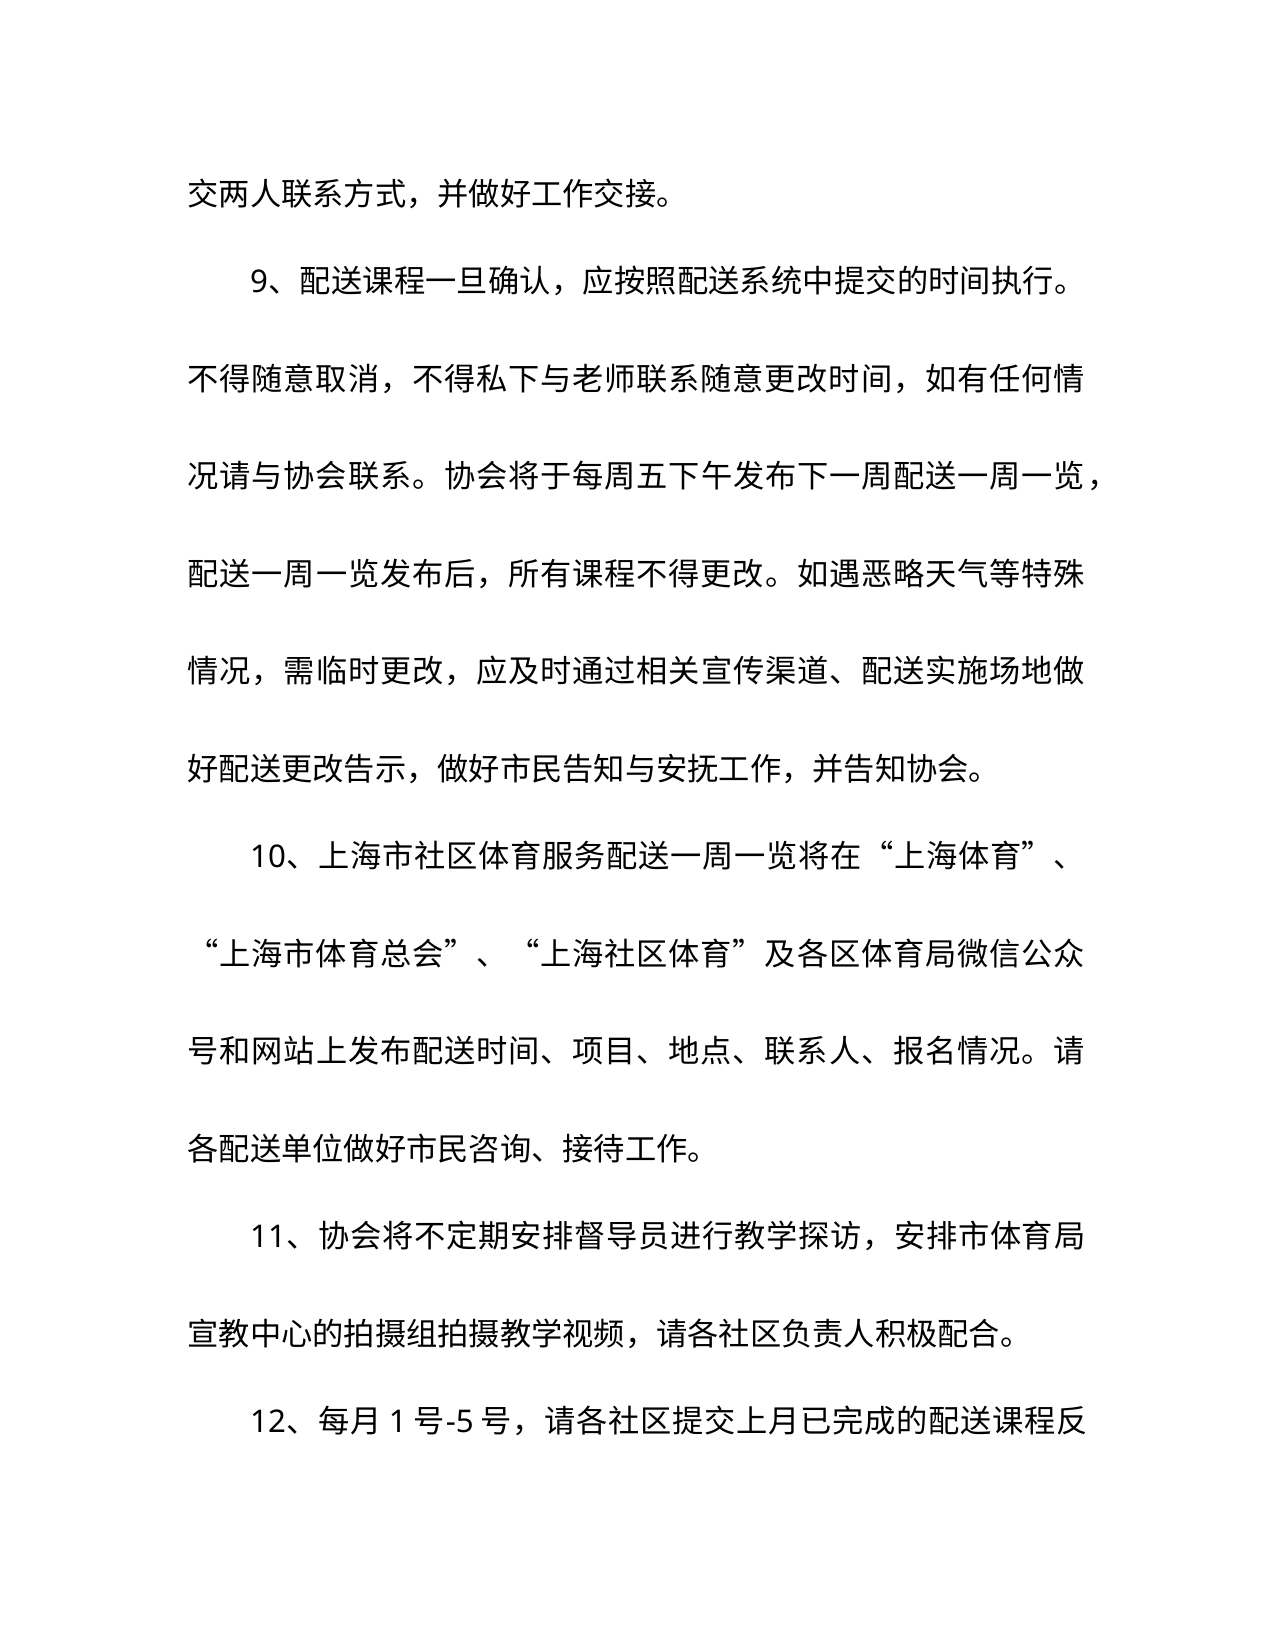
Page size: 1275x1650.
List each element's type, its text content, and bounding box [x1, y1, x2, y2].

text 11、协会将不定期安排督导员进行教学探访，安排市体育局宣教中心的拍摄组拍摄教学视频，请各社区负责人积极配合。 [187, 1202, 1087, 1364]
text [187, 159, 1087, 224]
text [187, 1387, 1087, 1452]
text 10、上海市社区体育服务配送一周一览将在“上海体育”、“上海市体育总会”、“上海社区体育”及各区体育局微信公众号和网站上发布配送时间、项目、地点、联系人、报名情况。请各配送单位做好市民咨询、接待工作。 [187, 821, 1087, 1179]
text 9、配送课程一旦确认，应按照配送系统中提交的时间执行。不得随意取消，不得私下与老师联系随意更改时间，如有任何情况请与协会联系。协会将于每周五下午发布下一周配送一周一览，配送一周一览发布后，所有课程不得更改。如遇恶略天气等特殊情况，需临时更改，应及时通过相关宣传渠道、配送实施场地做好配送更改告示，做好市民告知与安抚工作，并告知协会。 [187, 246, 1087, 799]
